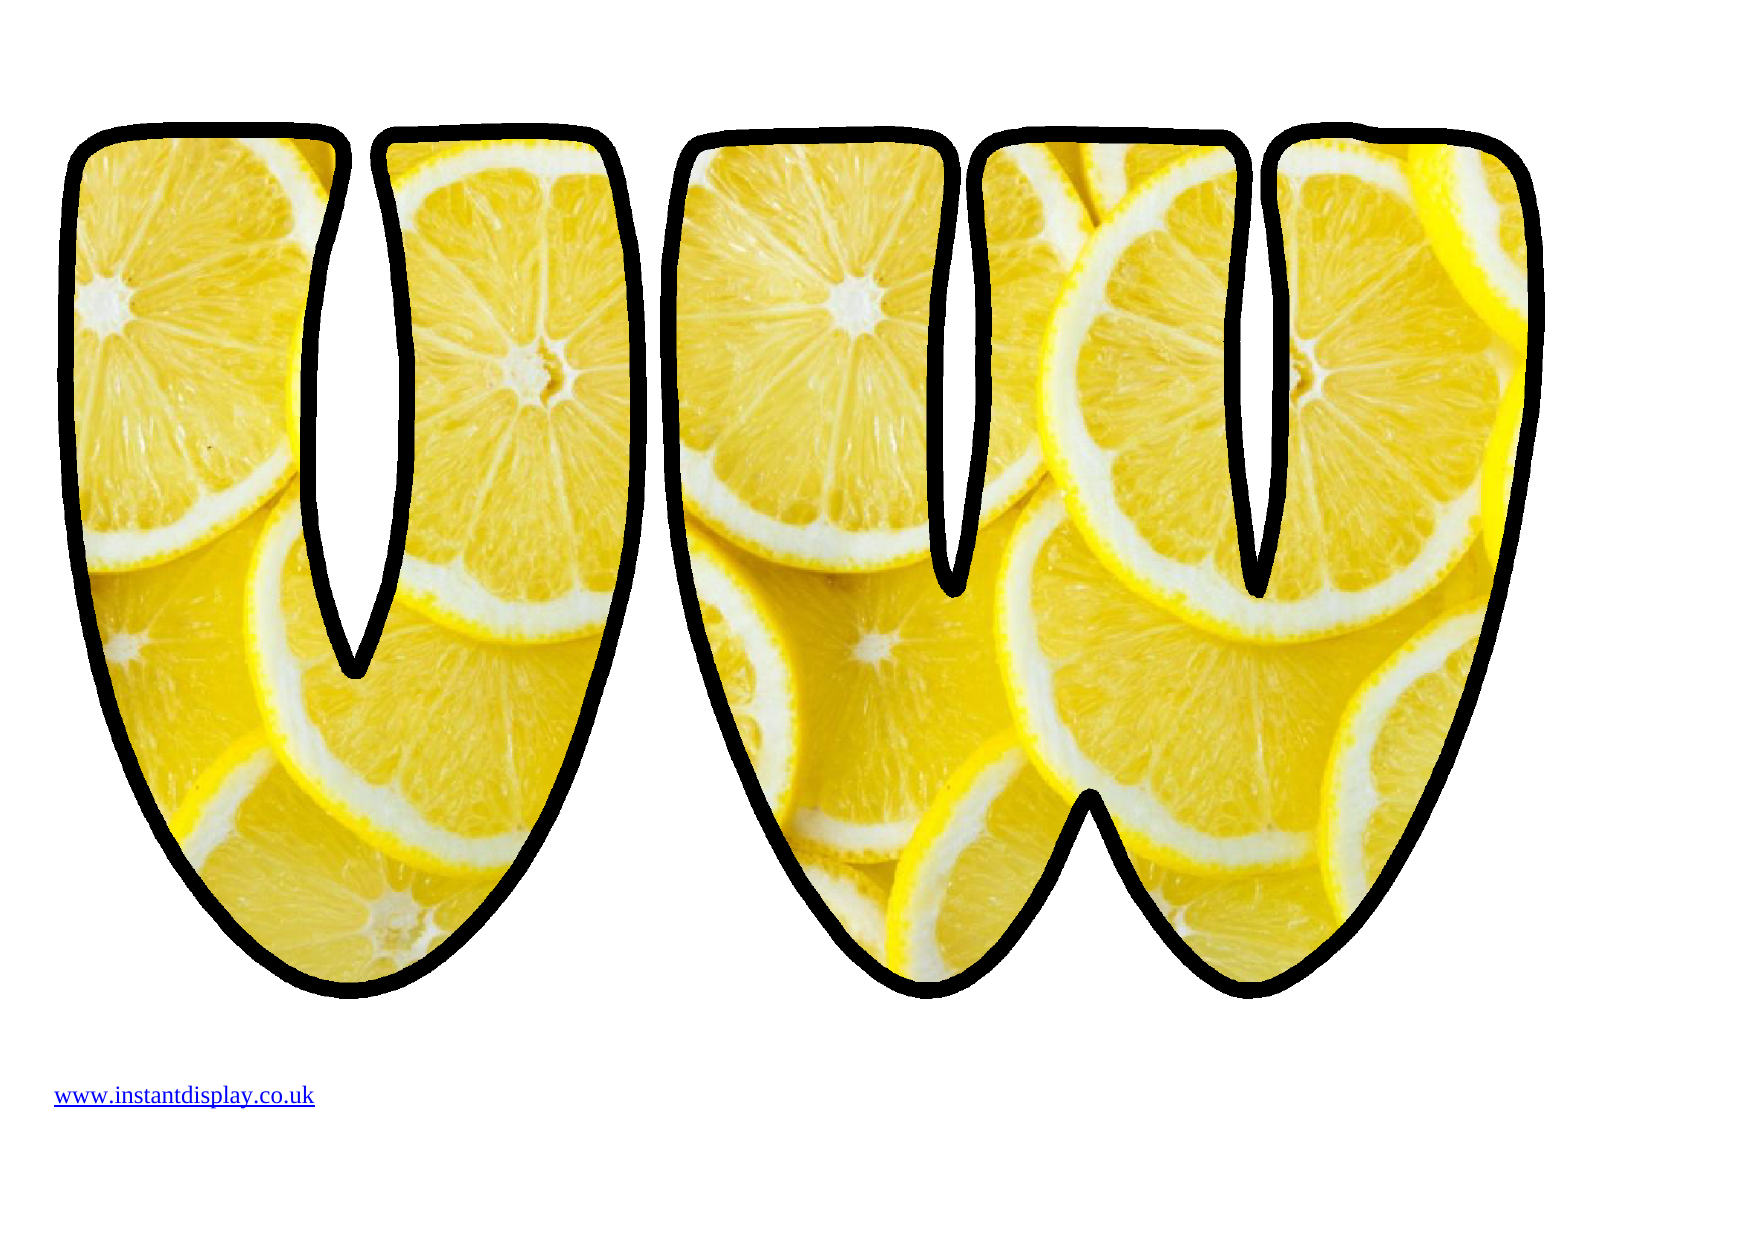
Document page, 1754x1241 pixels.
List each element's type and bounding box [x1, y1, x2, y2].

picture [53, 118, 650, 1002]
picture [656, 118, 1548, 1002]
